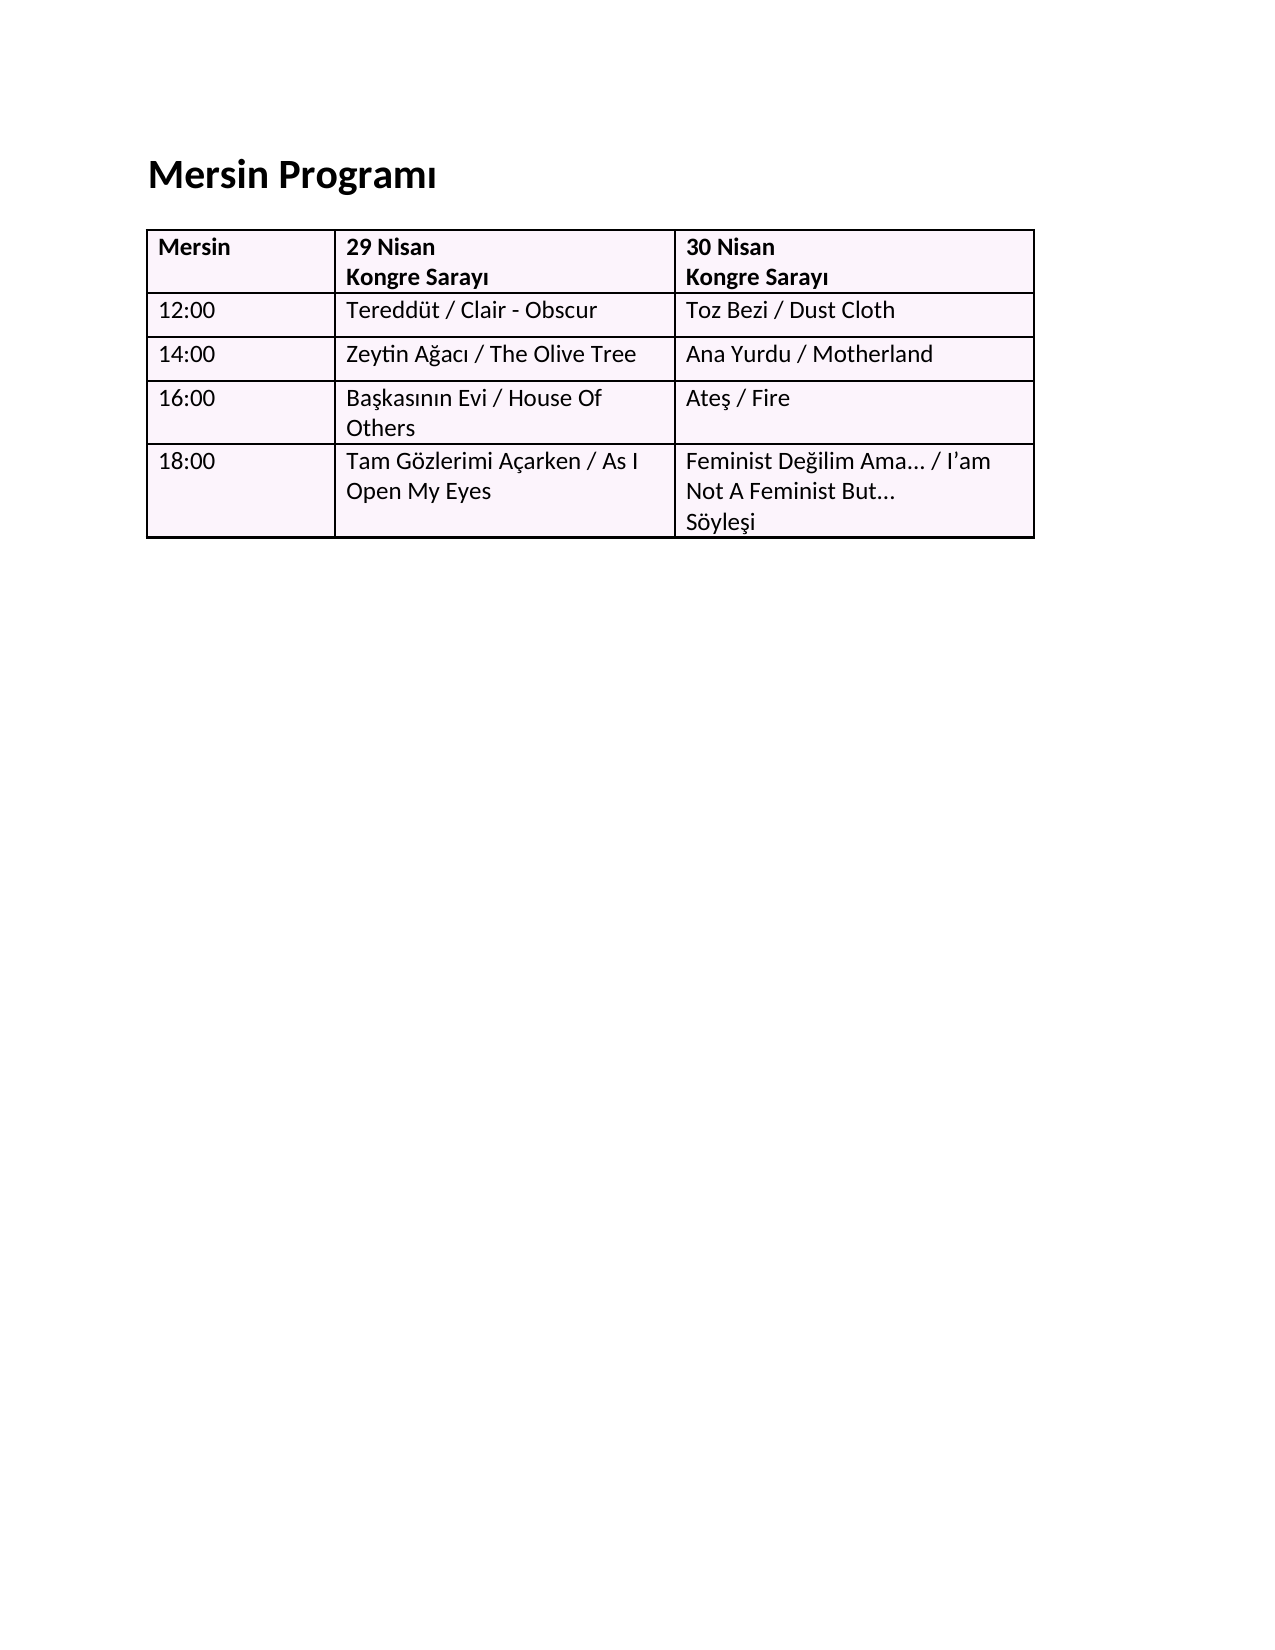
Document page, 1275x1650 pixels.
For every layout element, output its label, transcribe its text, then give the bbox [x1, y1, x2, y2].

table_header 30 Nisan Kongre Sarayı [676, 231, 1033, 292]
table_header Mersin [148, 231, 334, 292]
table_cell Tereddüt / Clair - Obscur [336, 294, 674, 336]
table_cell Başkasının Evi / House Of Others [336, 382, 674, 443]
table_cell 16:00 [148, 382, 334, 443]
table_cell Zeytin Ağacı / The Olive Tree [336, 338, 674, 380]
table_cell Ateş / Fire [676, 382, 1033, 443]
table_cell 14:00 [148, 338, 334, 380]
table_cell Feminist Değilim Ama... / I’am Not A Feminist But... Söyleşi [676, 445, 1033, 536]
table_header 29 Nisan Kongre Sarayı [336, 231, 674, 292]
table_cell 18:00 [148, 445, 334, 536]
table_cell Toz Bezi / Dust Cloth [676, 294, 1033, 336]
table_cell 12:00 [148, 294, 334, 336]
table_cell Ana Yurdu / Motherland [676, 338, 1033, 380]
text Mersin Programı [148, 148, 1127, 198]
table_cell Tam Gözlerimi Açarken / As I Open My Eyes [336, 445, 674, 536]
